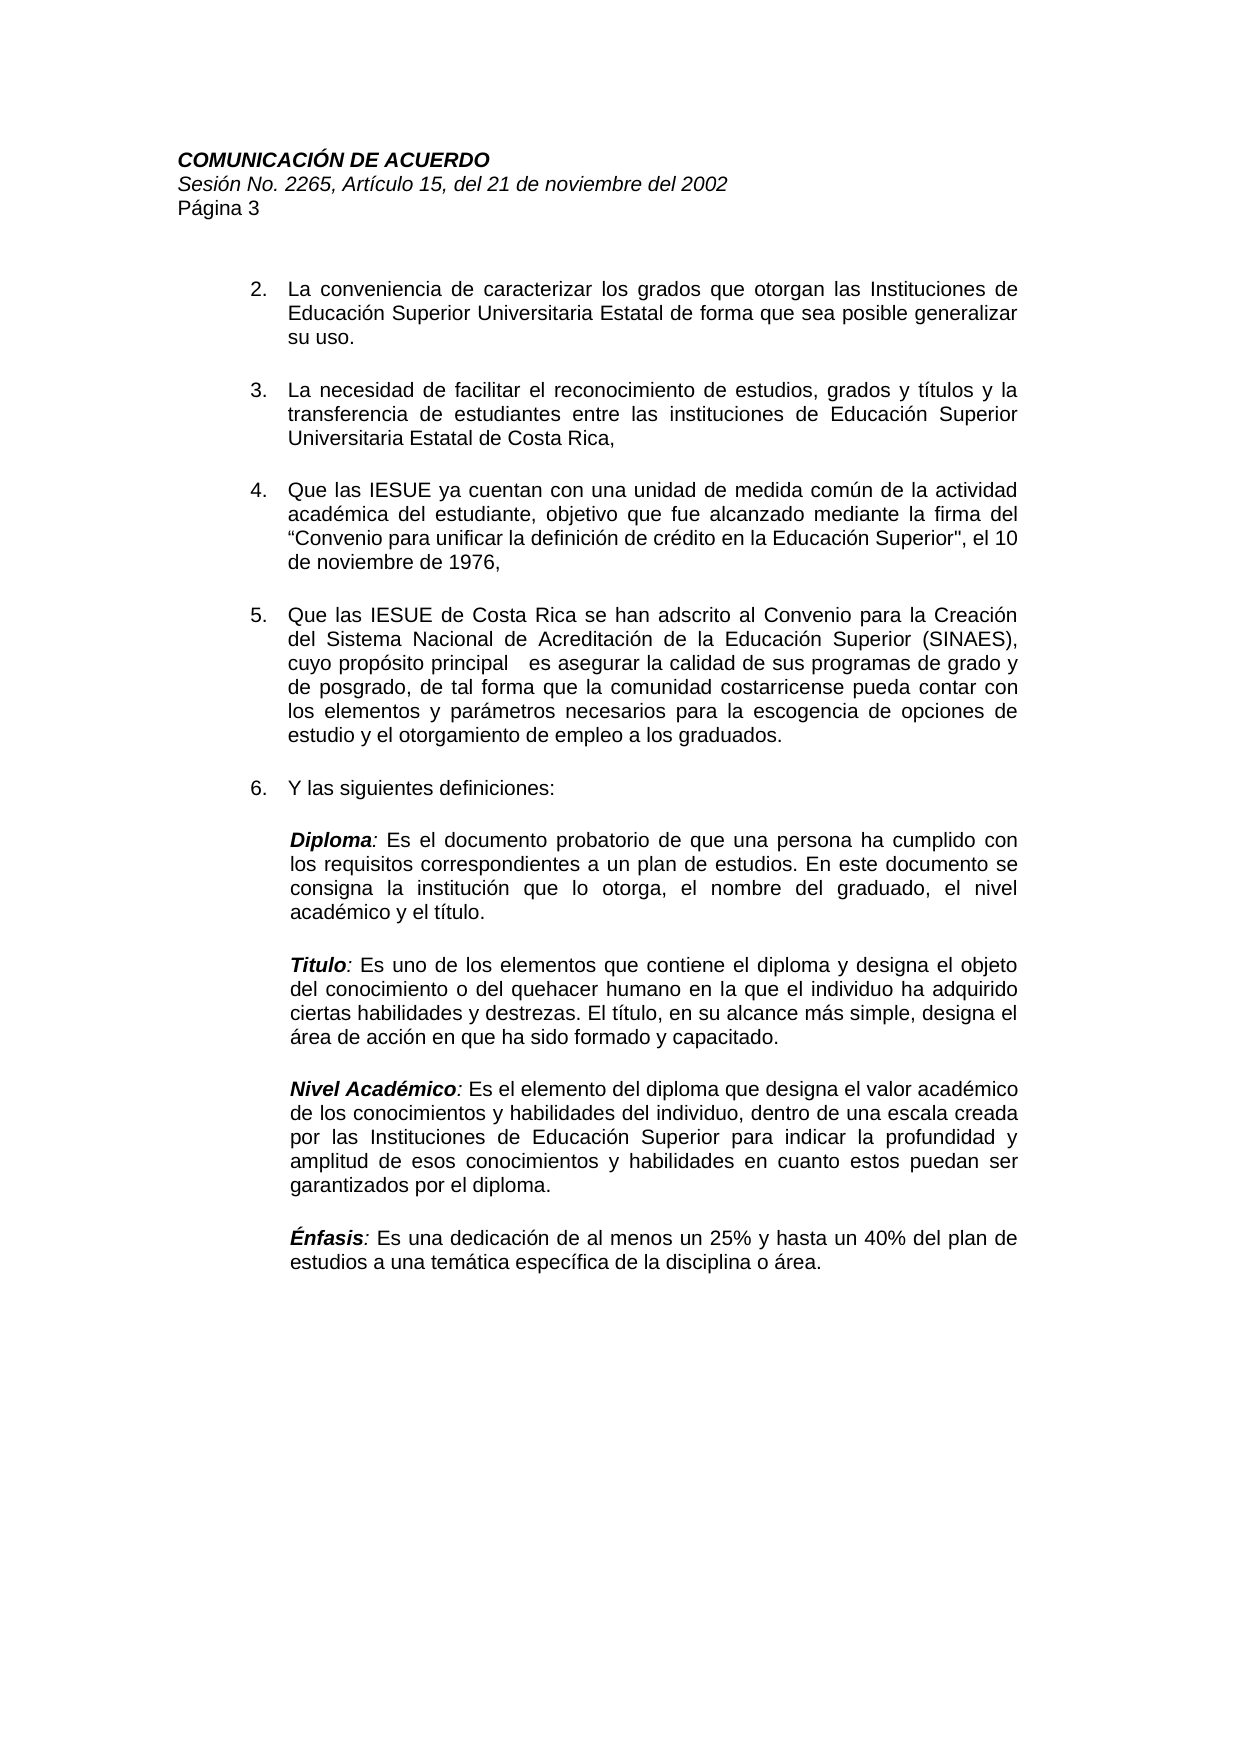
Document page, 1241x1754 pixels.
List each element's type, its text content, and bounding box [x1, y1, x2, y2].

text Página 3 [177, 196, 1063, 219]
text Titulo: Es uno de los elementos que contiene el diploma y designa el objeto del conocimiento o del quehacer humano en la que el individuo ha adquirido ciertas habilidades y destrezas. El título, en su alcance más simple, designa el área de acción en que ha sido formado y capacitado. [290, 953, 1019, 1048]
text Nivel Académico: Es el elemento del diploma que designa el valor académico de los conocimientos y habilidades del individuo, dentro de una escala creada por las Instituciones de Educación Superior para indicar la profundidad y amplitud de esos conocimientos y habilidades en cuanto estos puedan ser garantizados por el diploma. [290, 1077, 1019, 1197]
list Que las IESUE ya cuentan con una unidad de medida común de la actividad académica del estudiante, objetivo que fue alcanzado mediante la firma del “Convenio para unificar la definición de crédito en la Educación Superior", el 10 de noviembre de 1976, [250, 478, 1019, 574]
list La necesidad de facilitar el reconocimiento de estudios, grados y títulos y la transferencia de estudiantes entre las instituciones de Educación Superior Universitaria Estatal de Costa Rica, [250, 378, 1019, 449]
list Y las siguientes definiciones: [250, 775, 1019, 799]
list Que las IESUE de Costa Rica se han adscrito al Convenio para la Creación del Sistema Nacional de Acreditación de la Educación Superior (SINAES), cuyo propósito principal es asegurar la calidad de sus programas de grado y de posgrado, de tal forma que la comunidad costarricense pueda contar con los elementos y parámetros necesarios para la escogencia de opciones de estudio y el otorgamiento de empleo a los graduados. [250, 603, 1019, 747]
text Énfasis: Es una dedicación de al menos un 25% y hasta un 40% del plan de estudios a una temática específica de la disciplina o área. [290, 1226, 1019, 1274]
text Diploma: Es el documento probatorio de que una persona ha cumplido con los requisitos correspondientes a un plan de estudios. En este documento se consigna la institución que lo otorga, el nombre del graduado, el nivel académico y el título. [290, 828, 1019, 924]
text Sesión No. 2265, Artículo 15, del 21 de noviembre del 2002 [177, 172, 1063, 196]
list La conveniencia de caracterizar los grados que otorgan las Instituciones de Educación Superior Universitaria Estatal de forma que sea posible generalizar su uso. [250, 277, 1019, 349]
text COMUNICACIÓN DE ACUERDO [177, 148, 1063, 172]
